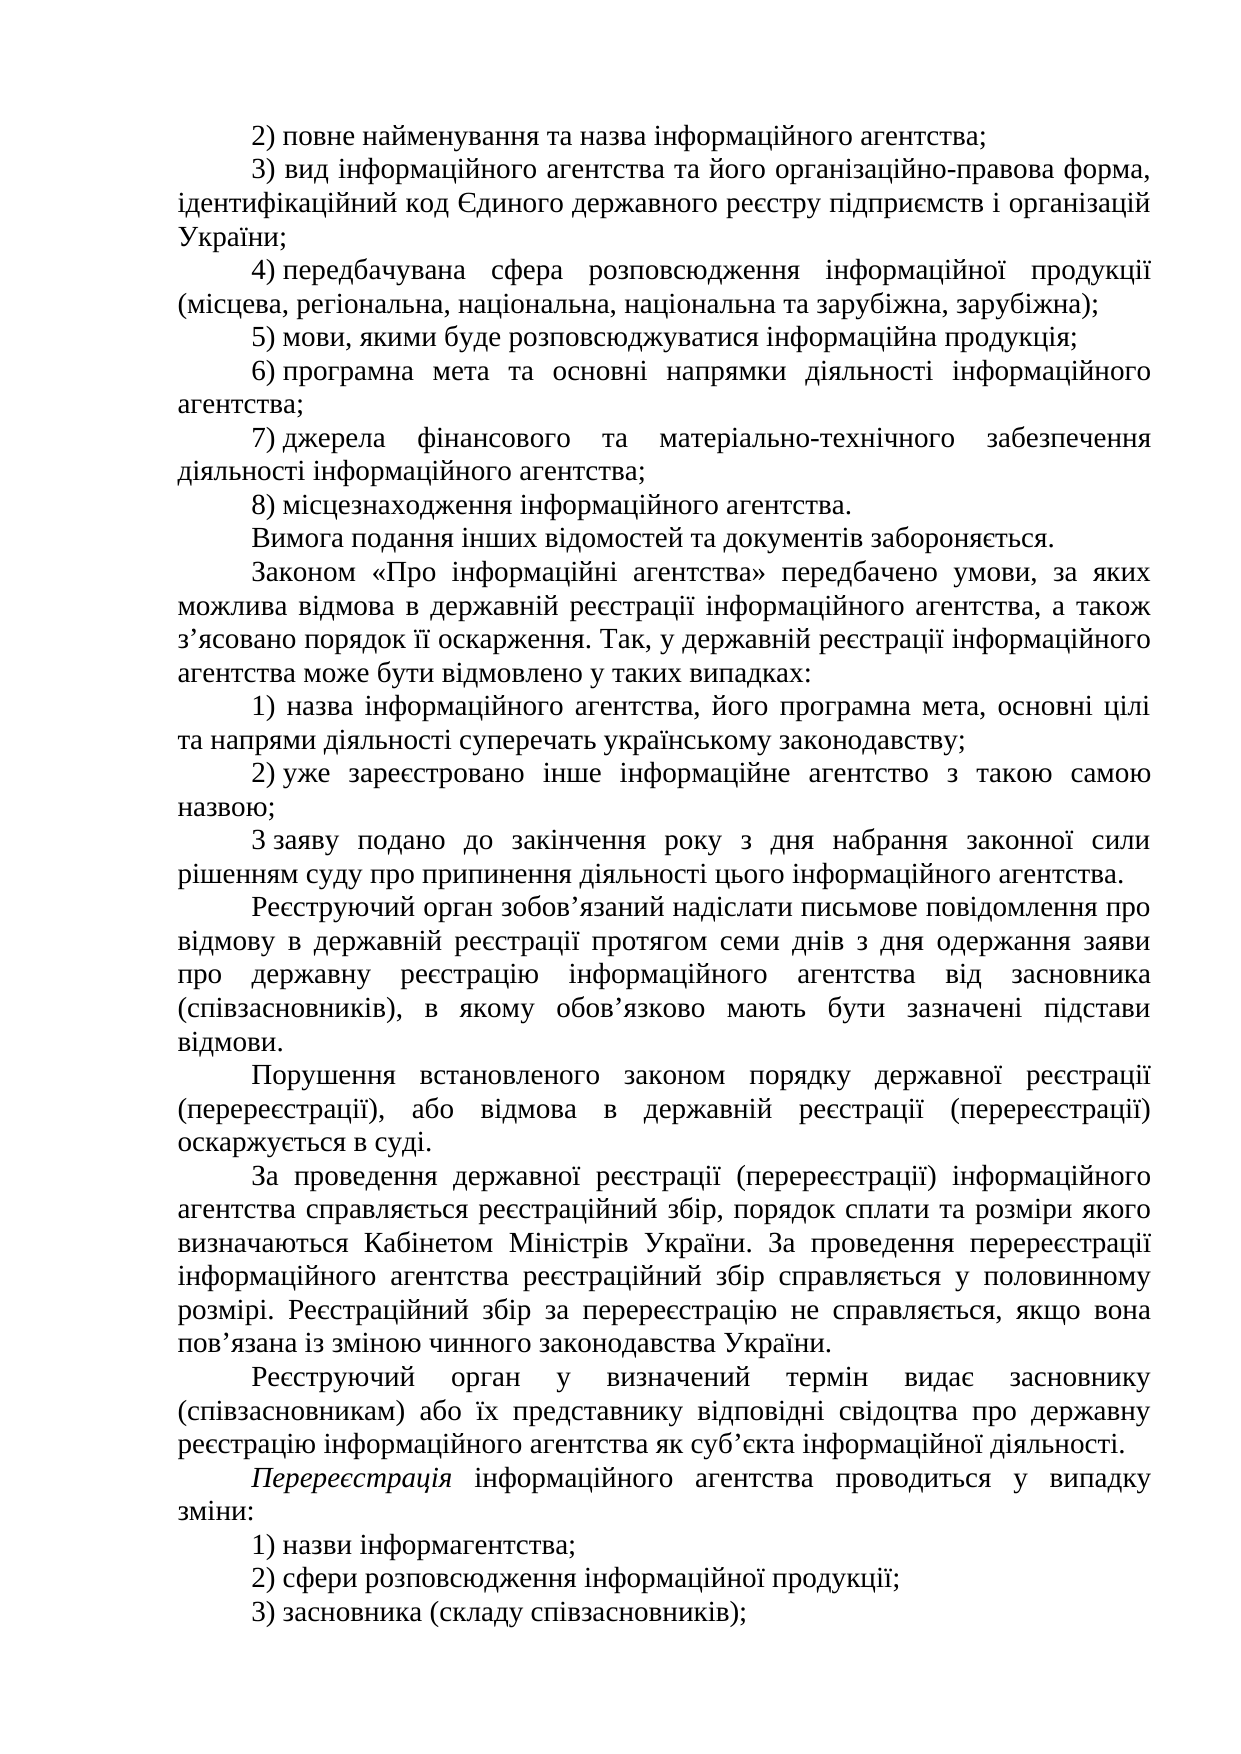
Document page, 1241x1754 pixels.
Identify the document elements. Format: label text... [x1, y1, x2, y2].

text Реєструючий орган зобов’язаний надіслати письмове повідомлення про відмову в державній реєстрації протягом семи днів з дня одержання заяви про державну реєстрацію інформаційного агентства від засновника (співзасновників), в якому обов’язково мають бути зазначені підстави відмови. [177, 889, 1152, 1057]
text Перереєстрація інформаційного агентства проводиться у випадку зміни: [177, 1460, 1152, 1527]
text 1) назви інформагентства; [177, 1527, 1152, 1560]
text За проведення державної реєстрації (перереєстрації) інформаційного агентства справляється реєстраційний збір, порядок сплати та розміри якого визначаються Кабінетом Міністрів України. За проведення перереєстрації інформаційного агентства реєстраційний збір справляється у половинному розмірі. Реєстраційний збір за перереєстрацію не справляється, якщо вона пов’язана із зміною чинного законодавства України. [177, 1158, 1152, 1359]
text 3) засновника (складу співзасновників); [177, 1594, 1152, 1627]
text Реєструючий орган у визначений термін видає засновнику (співзасновникам) або їх представнику відповідні свідоцтва про державну реєстрацію інформаційного агентства як суб’єкта інформаційної діяльності. [177, 1359, 1152, 1460]
text 5) мови, якими буде розповсюджуватися інформаційна продукція; [177, 319, 1152, 353]
text 1) назва інформаційного агентства, його програмна мета, основні цілі та напрями діяльності суперечать українському законодавству; [177, 688, 1152, 755]
text 8) місцезнаходження інформаційного агентства. [177, 487, 1152, 521]
text Законом «Про інформаційні агентства» передбачено умови, за яких можлива відмова в державній реєстрації інформаційного агентства, а також з’ясовано порядок її оскарження. Так, у державній реєстрації інформаційного агентства може бути відмовлено у таких випадках: [177, 554, 1152, 688]
text Порушення встановленого законом порядку державної реєстрації (перереєстрації), або відмова в державній реєстрації (перереєстрації) оскаржується в суді. [177, 1057, 1152, 1158]
text 6) програмна мета та основні напрямки діяльності інформаційного агентства; [177, 353, 1152, 420]
text 7) джерела фінансового та матеріально-технічного забезпечення діяльності інформаційного агентства; [177, 420, 1152, 487]
text 2) повне найменування та назва інформаційного агентства; [177, 118, 1152, 152]
text 4) передбачувана сфера розповсюдження інформаційної продукції (місцева, регіональна, національна, національна та зарубіжна, зарубіжна); [177, 252, 1152, 319]
text 3 заяву подано до закінчення року з дня набрання законної сили рішенням суду про припинення діяльності цього інформаційного агентства. [177, 822, 1152, 889]
text Вимога подання інших відомостей та документів забороняється. [177, 521, 1152, 554]
text 2) уже зареєстровано інше інформаційне агентство з такою самою назвою; [177, 755, 1152, 822]
text 3) вид інформаційного агентства та його організаційно-правова форма, ідентифікаційний код Єдиного державного реєстру підприємств і організацій України; [177, 152, 1152, 252]
text 2) сфери розповсюдження інформаційної продукції; [177, 1560, 1152, 1594]
